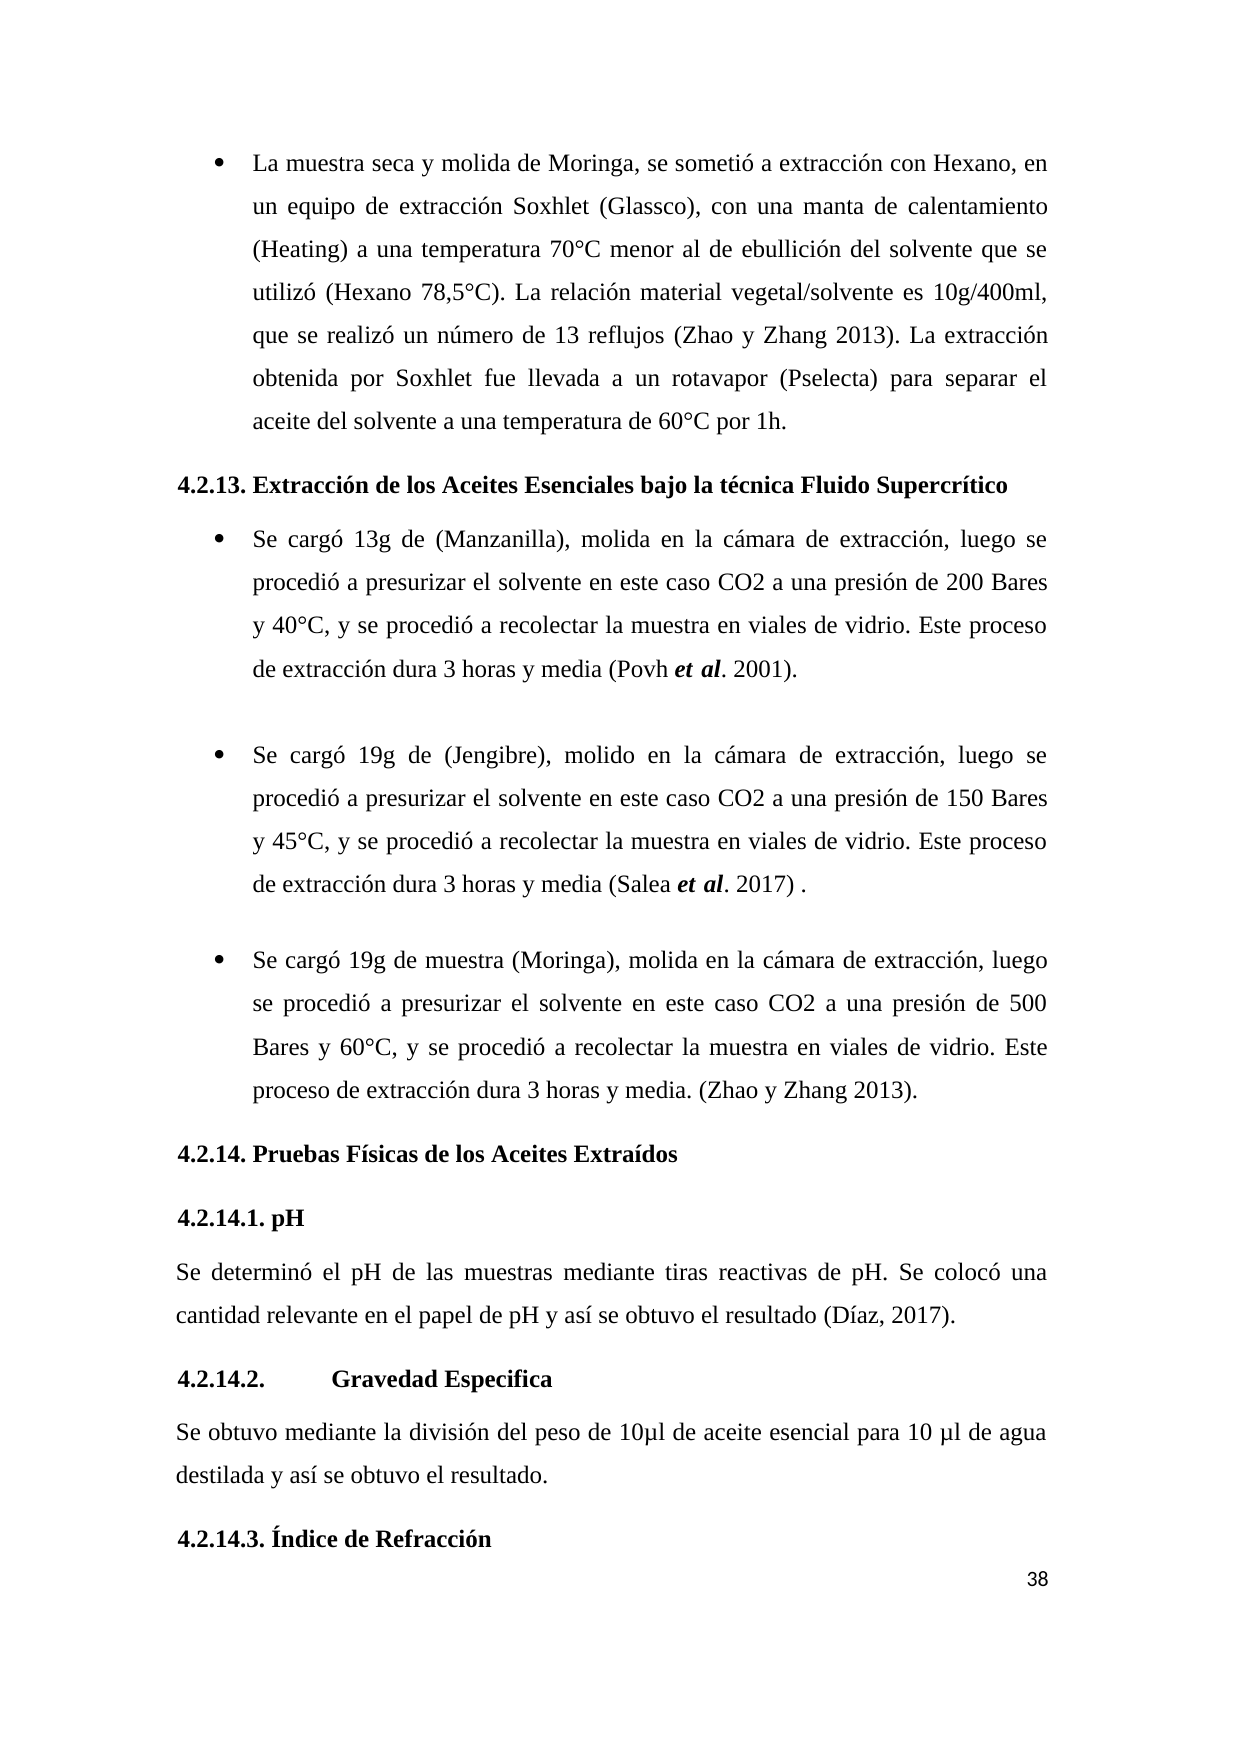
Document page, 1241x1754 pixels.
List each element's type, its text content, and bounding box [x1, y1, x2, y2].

text Se obtuvo mediante la división del peso de 10µl de aceite esencial para 10 µl de agua destilada y así se obtuvo el resultado. [176, 1417, 1048, 1489]
text 4.2.14.1. pH [177, 1203, 1048, 1231]
text 4.2.13. Extracción de los Aceites Esenciales bajo la técnica Fluido Supercrítico [177, 470, 1048, 499]
list La muestra seca y molida de Moringa, se sometió a extracción con Hexano, en un equipo de extracción Soxhlet (Glassco), con una manta de calentamiento (Heating) a una temperatura 70°C menor al de ebullición del solvente que se utilizó (Hexano 78,5°C). La relación material vegetal/solvente es 10g/400ml, que se realizó un número de 13 reflujos (Zhao y Zhang 2013). La extracción obtenida por Soxhlet fue llevada a un rotavapor (Pselecta) para separar el aceite del solvente a una temperatura de 60°C por 1h. [215, 148, 1048, 435]
text Se determinó el pH de las muestras mediante tiras reactivas de pH. Se colocó una cantidad relevante en el papel de pH y así se obtuvo el resultado (Díaz, 2017). [176, 1257, 1048, 1328]
text 4.2.14. Pruebas Físicas de los Aceites Extraídos [177, 1139, 1048, 1167]
list Se cargó 19g de (Jengibre), molido en la cámara de extracción, luego se procedió a presurizar el solvente en este caso CO2 a una presión de 150 Bares y 45°C, y se procedió a recolectar la muestra en viales de vidrio. Este proceso de extracción dura 3 horas y media (Salea et al. 2017) . [215, 740, 1048, 898]
list Se cargó 13g de (Manzanilla), molida en la cámara de extracción, luego se procedió a presurizar el solvente en este caso CO2 a una presión de 200 Bares y 40°C, y se procedió a recolectar la muestra en viales de vidrio. Este proceso de extracción dura 3 horas y media (Povh et al. 2001). [215, 524, 1048, 682]
list Gravedad Especifica [177, 1364, 1048, 1392]
text 4.2.14.3. Índice de Refracción [177, 1524, 1048, 1553]
list Se cargó 19g de muestra (Moringa), molida en la cámara de extracción, luego se procedió a presurizar el solvente en este caso CO2 a una presión de 500 Bares y 60°C, y se procedió a recolectar la muestra en viales de vidrio. Este proceso de extracción dura 3 horas y media. (Zhao y Zhang 2013). [215, 945, 1048, 1103]
